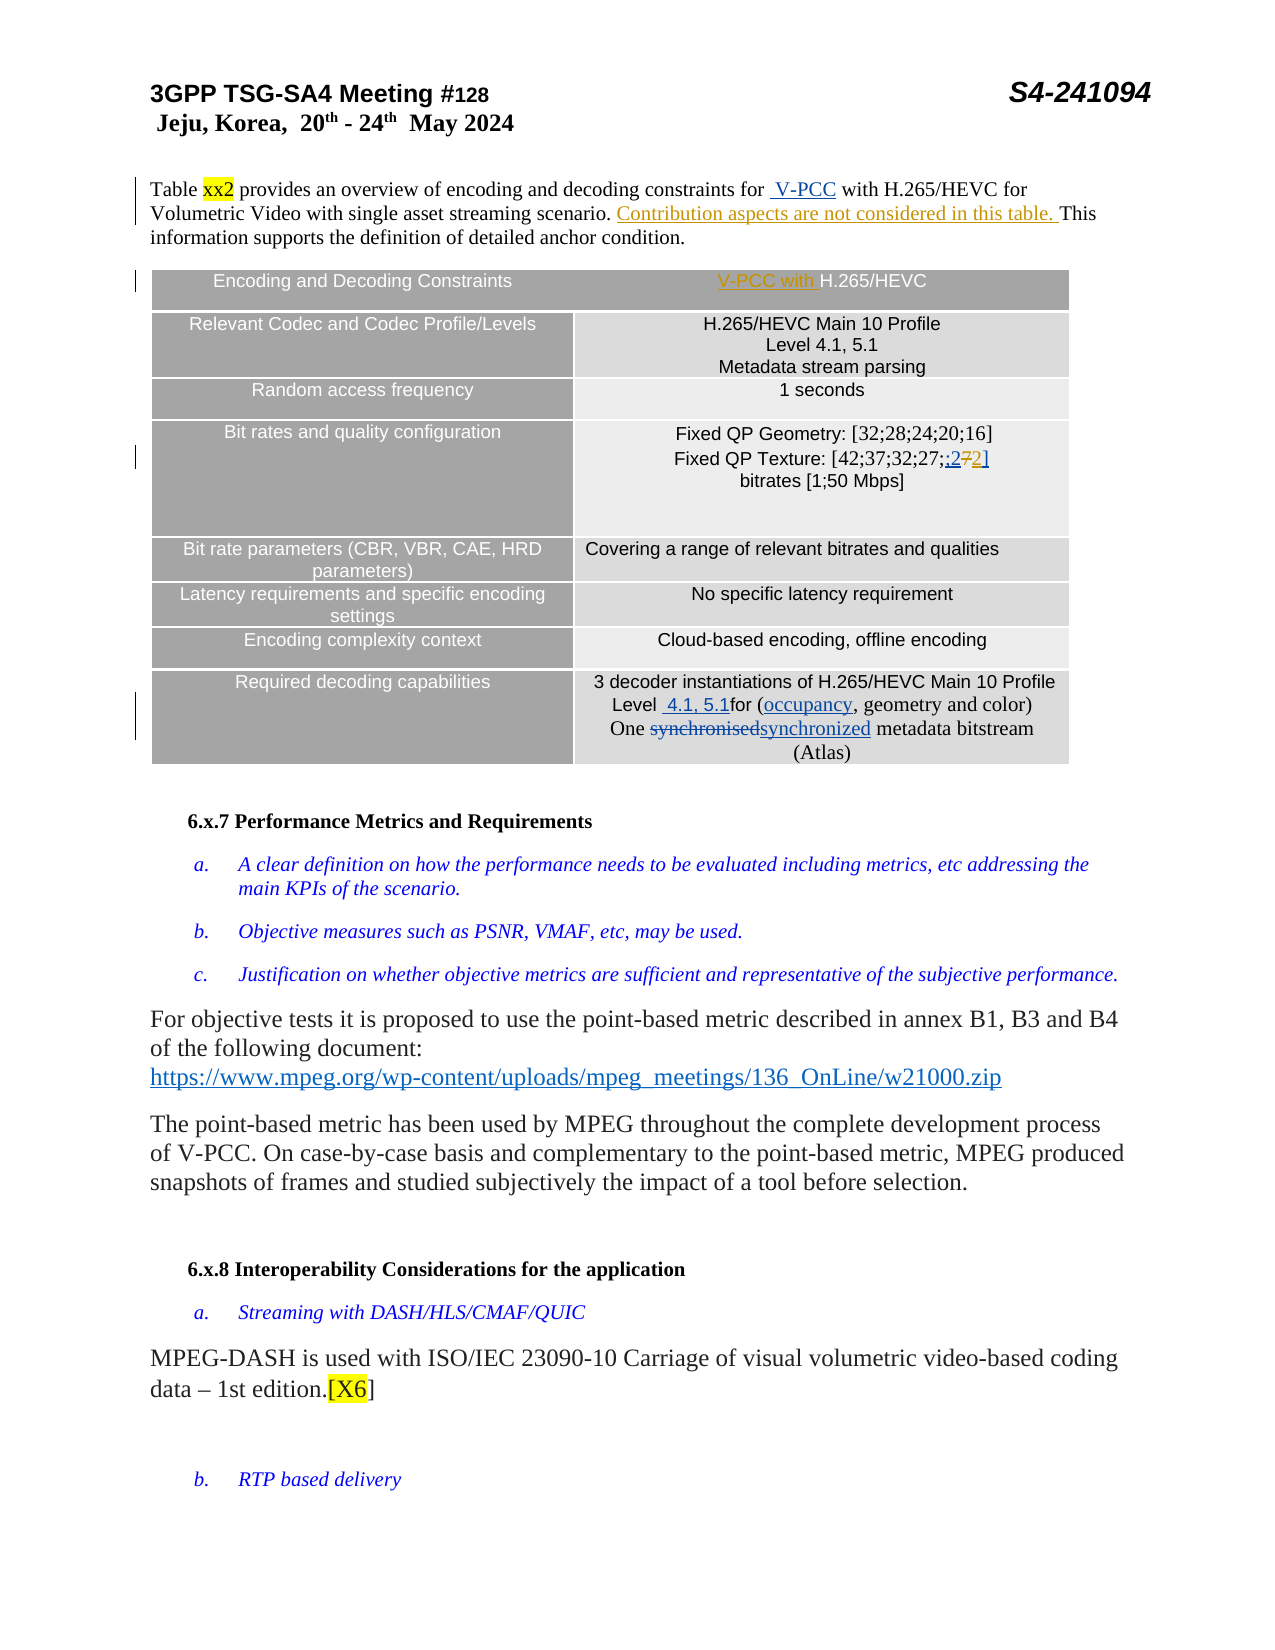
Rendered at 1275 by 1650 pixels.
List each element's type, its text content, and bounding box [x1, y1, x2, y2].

table_cell No specific latency requirement [575, 583, 1069, 626]
table_cell Required decoding capabilities [152, 671, 573, 764]
list Streaming with DASH/HLS/CMAF/QUIC [194, 1300, 1125, 1324]
text 6.x.7 Performance Metrics and Requirements [187, 809, 1125, 833]
list RTP based delivery [194, 1467, 1125, 1491]
table_header Encoding and Decoding Constraints [152, 270, 574, 310]
text MPEG-DASH is used with ISO/IEC 23090-10 Carriage of visual volumetric video-based coding data – 1st edition.[X6] [150, 1343, 1125, 1403]
list A clear definition on how the performance needs to be evaluated including metrics, etc addressing the main KPIs of the scenario. [194, 852, 1125, 900]
table_cell 1 seconds [575, 379, 1069, 419]
table_cell Latency requirements and specific encoding settings [152, 583, 573, 626]
text 6.x.8 Interoperability Considerations for the application [187, 1257, 1125, 1281]
text For objective tests it is proposed to use the point-based metric described in annex B1, B3 and B4 of the following document: https://www.mpeg.org/wp-content/uploads/mpeg_meetings/136_OnLine/w21000.zip [150, 1004, 1125, 1091]
table_cell Encoding complexity context [152, 628, 573, 668]
table_cell H.265/HEVC Main 10 Profile Level 4.1, 5.1 Metadata stream parsing [575, 313, 1069, 377]
table_cell 3 decoder instantiations of H.265/HEVC Main 10 Profile Level for (, geometry and color) One metadata bitstream (Atlas) [575, 671, 1069, 764]
table_cell Random access frequency [152, 379, 573, 419]
list Justification on whether objective metrics are sufficient and representative of the subjective performance. [194, 962, 1125, 986]
table_cell Bit rate parameters (CBR, VBR, CAE, HRD parameters) [152, 538, 573, 581]
table_cell Relevant Codec and Codec Profile/Levels [152, 313, 573, 377]
table_cell Fixed QP Geometry: [32;28;24;20;16] Fixed QP Texture: [42;37;32;27; bitrates [1;50 Mbps] [575, 421, 1069, 536]
table_cell Covering a range of relevant bitrates and qualities [575, 538, 1069, 581]
table_cell Bit rates and quality configuration [152, 421, 573, 536]
text Table xx2 provides an overview of encoding and decoding constraints for with H.265/HEVC for Volumetric Video with single asset streaming scenario. This information supports the definition of detailed anchor condition. [150, 177, 1125, 249]
table_cell Cloud-based encoding, offline encoding [575, 628, 1069, 668]
list Objective measures such as PSNR, VMAF, etc, may be used. [194, 919, 1125, 943]
text The point-based metric has been used by MPEG throughout the complete development process of V-PCC. On case-by-case basis and complementary to the point-based metric, MPEG produced snapshots of frames and studied subjectively the impact of a tool before selection. [150, 1109, 1125, 1196]
table_header H.265/HEVC [574, 270, 1069, 310]
